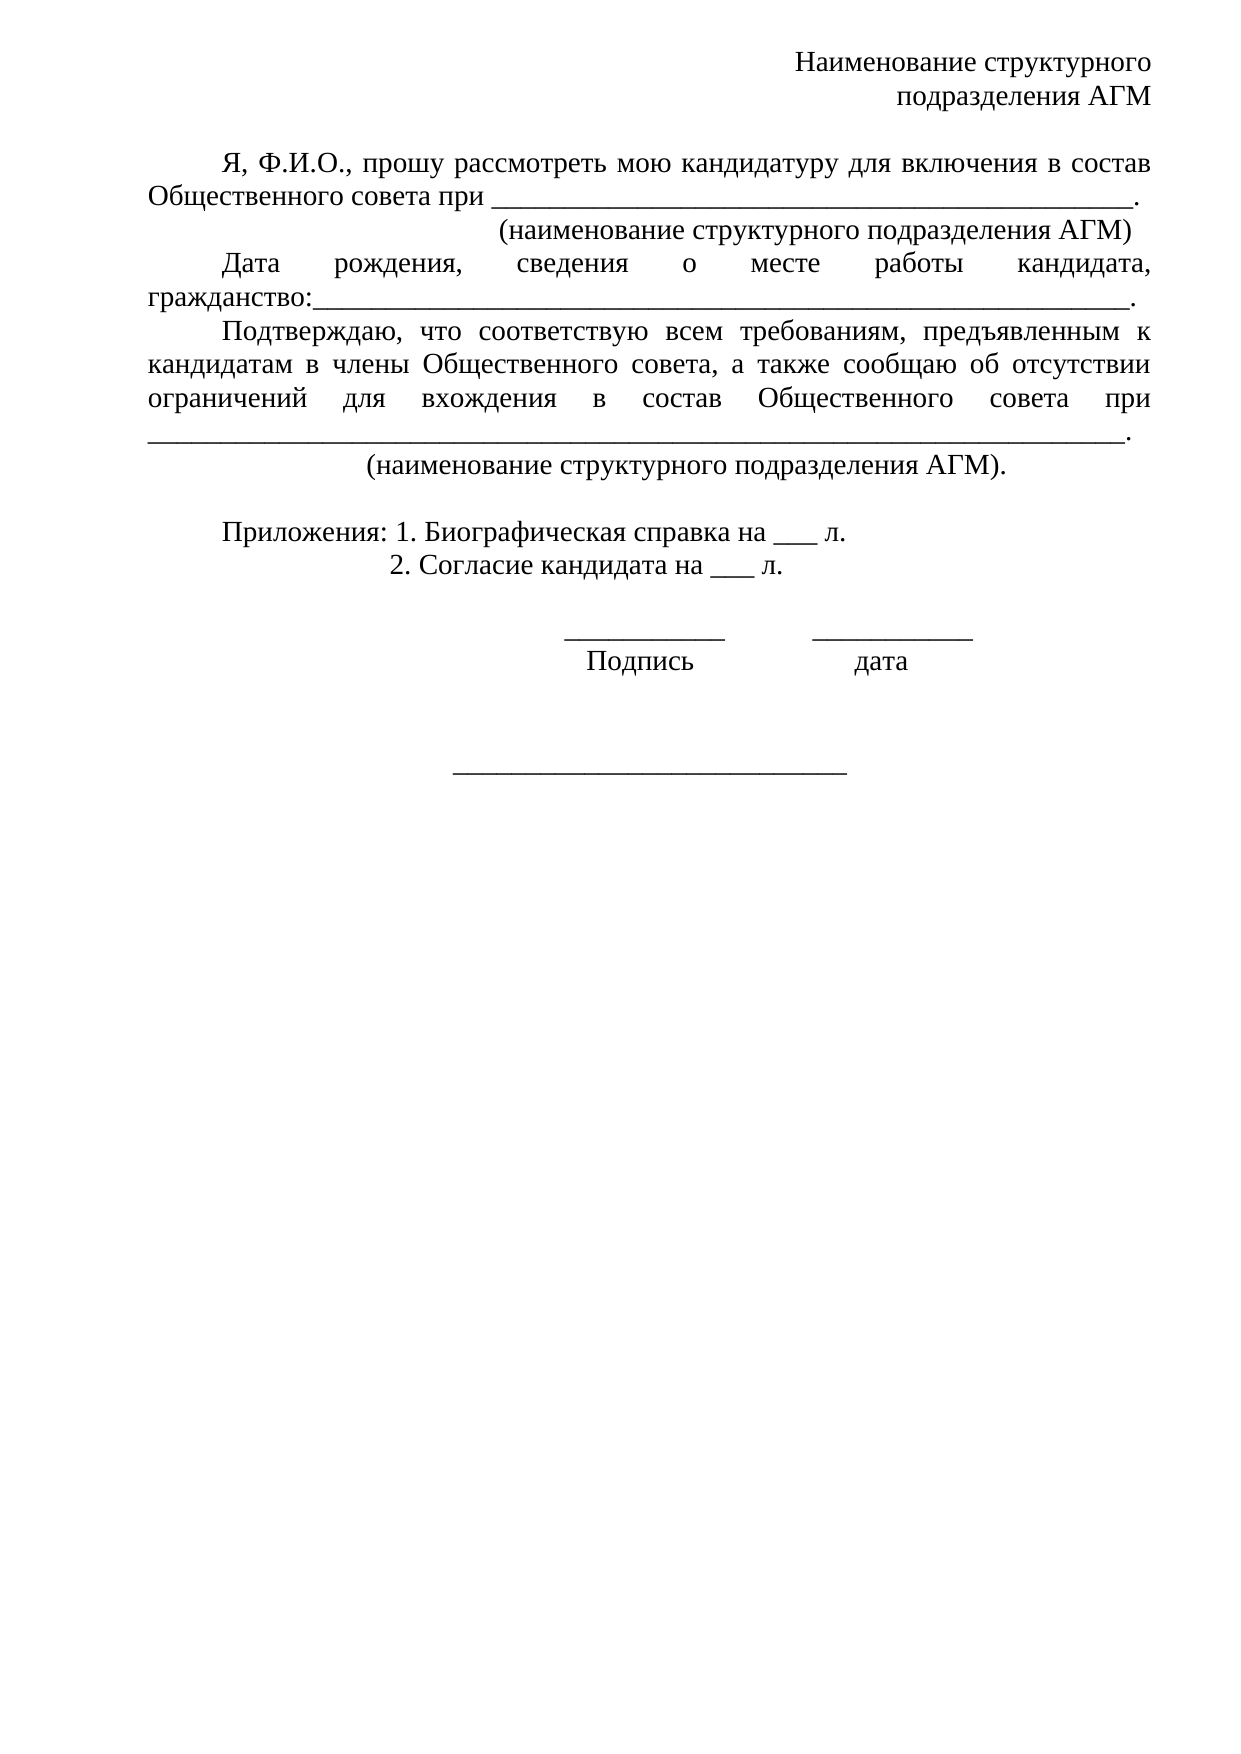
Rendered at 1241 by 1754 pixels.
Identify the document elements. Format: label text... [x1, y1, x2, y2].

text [148, 212, 1152, 246]
text Приложения: 1. Биографическая справка на ___ л. [148, 514, 1152, 547]
text Я, Ф.И.О., прошу рассмотреть мою кандидатуру для включения в состав Общественного совета при ____________________________________________. [148, 145, 1152, 212]
text ___________________________ [148, 744, 1152, 777]
text Дата рождения, сведения о месте работы кандидата, гражданство:________________________________________________________. [148, 246, 1152, 313]
text Подпись дата [148, 643, 1152, 677]
text Наименование структурного [148, 44, 1152, 78]
text (наименование структурного подразделения АГМ). [148, 447, 1152, 480]
text подразделения АГМ [148, 78, 1152, 111]
text ___________ ___________ [148, 610, 1152, 643]
text 2. Согласие кандидата на ___ л. [148, 547, 1152, 581]
text Подтверждаю, что соответствую всем требованиям, предъявленным к кандидатам в члены Общественного совета, а также сообщаю об отсутствии ограничений для вхождения в состав Общественного совета при ___________________________________________________________________. [148, 313, 1152, 447]
